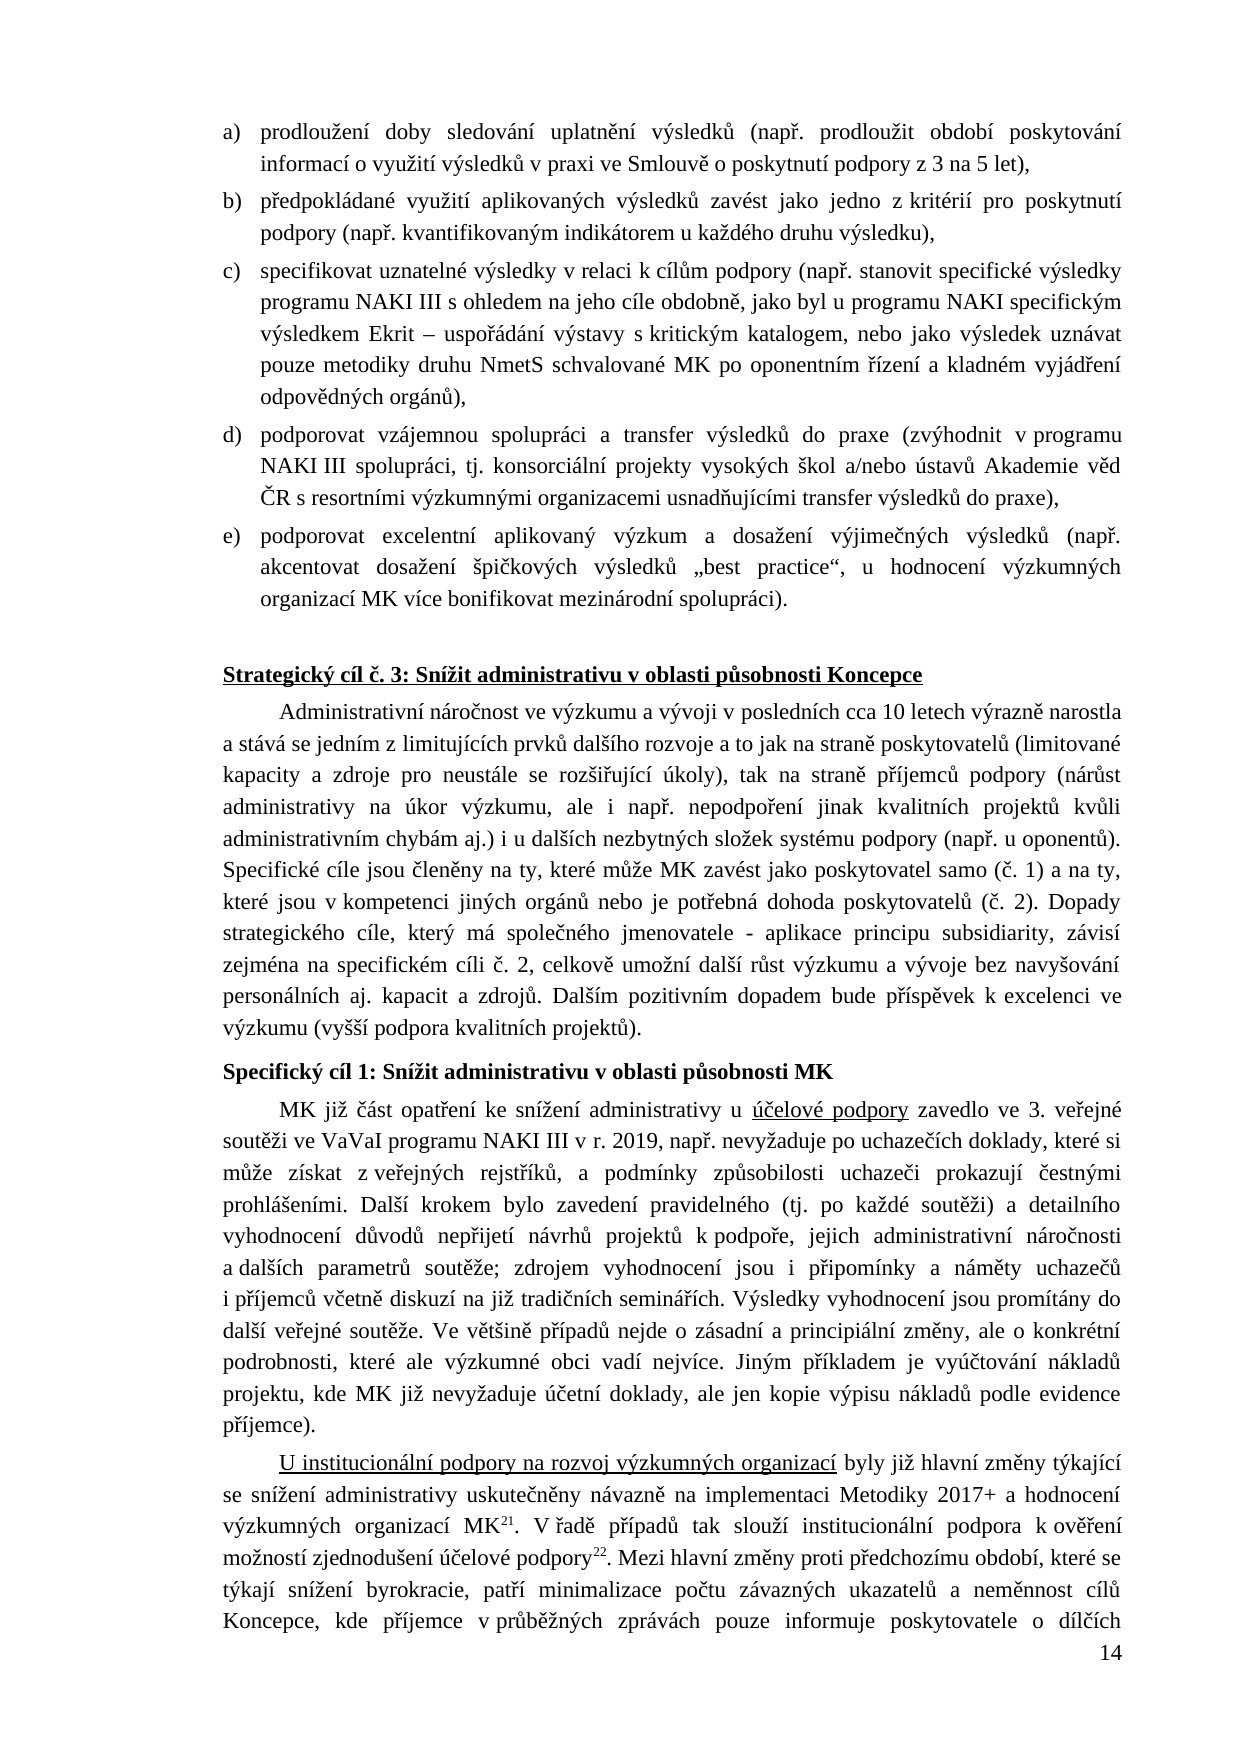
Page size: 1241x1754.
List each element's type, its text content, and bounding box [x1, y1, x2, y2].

text c) specifikovat uznatelné výsledky v relaci k cílům podpory (např. stanovit specifické výsledky programu NAKI III s ohledem na jeho cíle obdobně, jako byl u programu NAKI specifickým výsledkem Ekrit – uspořádání výstavy s kritickým katalogem, nebo jako výsledek uznávat pouze metodiky druhu NmetS schvalované MK po oponentním řízení a kladném vyjádření odpovědných orgánů), [223, 257, 1122, 409]
text e) podporovat excelentní aplikovaný výzkum a dosažení výjimečných výsledků (např. akcentovat dosažení špičkových výsledků „best practice“, u hodnocení výzkumných organizací MK více bonifikovat mezinárodní spolupráci). [223, 522, 1122, 611]
text Strategický cíl č. 3: Snížit administrativu v oblasti působnosti Koncepce [223, 661, 1122, 687]
text a) prodloužení doby sledování uplatnění výsledků (např. prodloužit období poskytování informací o využití výsledků v praxi ve Smlouvě o poskytnutí podpory z 3 na 5 let), [223, 118, 1122, 176]
text Specifický cíl 1: Snížit administrativu v oblasti působnosti MK [223, 1058, 1122, 1084]
text MK již část opatření ke snížení administrativy u účelové podpory zavedlo ve 3. veřejné soutěži ve VaVaI programu NAKI III v r. 2019, např. nevyžaduje po uchazečích doklady, které si může získat z veřejných rejstříků, a podmínky způsobilosti uchazeči prokazují čestnými prohlášeními. Další krokem bylo zavedení pravidelného (tj. po každé soutěži) a detailního vyhodnocení důvodů nepřijetí návrhů projektů k podpoře, jejich administrativní náročnosti a dalších parametrů soutěže; zdrojem vyhodnocení jsou i připomínky a náměty uchazečů i příjemců včetně diskuzí na již tradičních seminářích. Výsledky vyhodnocení jsou promítány do další veřejné soutěže. Ve většině případů nejde o zásadní a principiální změny, ale o konkrétní podrobnosti, které ale výzkumné obci vadí nejvíce. Jiným příkladem je vyúčtování nákladů projektu, kde MK již nevyžaduje účetní doklady, ale jen kopie výpisu nákladů podle evidence příjemce). [223, 1096, 1122, 1438]
text b) předpokládané využití aplikovaných výsledků zavést jako jedno z kritérií pro poskytnutí podpory (např. kvantifikovaným indikátorem u každého druhu výsledku), [223, 187, 1122, 245]
text d) podporovat vzájemnou spolupráci a transfer výsledků do praxe (zvýhodnit v programu NAKI III spolupráci, tj. konsorciální projekty vysokých škol a/nebo ústavů Akademie věd ČR s resortními výzkumnými organizacemi usnadňujícími transfer výsledků do praxe), [223, 421, 1122, 510]
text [223, 1449, 1122, 1633]
text Administrativní náročnost ve výzkumu a vývoji v posledních cca 10 letech výrazně narostla a stává se jedním z limitujících prvků dalšího rozvoje a to jak na straně poskytovatelů (limitované kapacity a zdroje pro neustále se rozšiřující úkoly), tak na straně příjemců podpory (nárůst administrativy na úkor výzkumu, ale i např. nepodpoření jinak kvalitních projektů kvůli administrativním chybám aj.) i u dalších nezbytných složek systému podpory (např. u oponentů). Specifické cíle jsou členěny na ty, které může MK zavést jako poskytovatel samo (č. 1) a na ty, které jsou v kompetenci jiných orgánů nebo je potřebná dohoda poskytovatelů (č. 2). Dopady strategického cíle, který má společného jmenovatele - aplikace principu subsidiarity, závisí zejména na specifickém cíli č. 2, celkově umožní další růst výzkumu a vývoje bez navyšování personálních aj. kapacit a zdrojů. Dalším pozitivním dopadem bude příspěvek k excelenci ve výzkumu (vyšší podpora kvalitních projektů). [223, 698, 1122, 1040]
